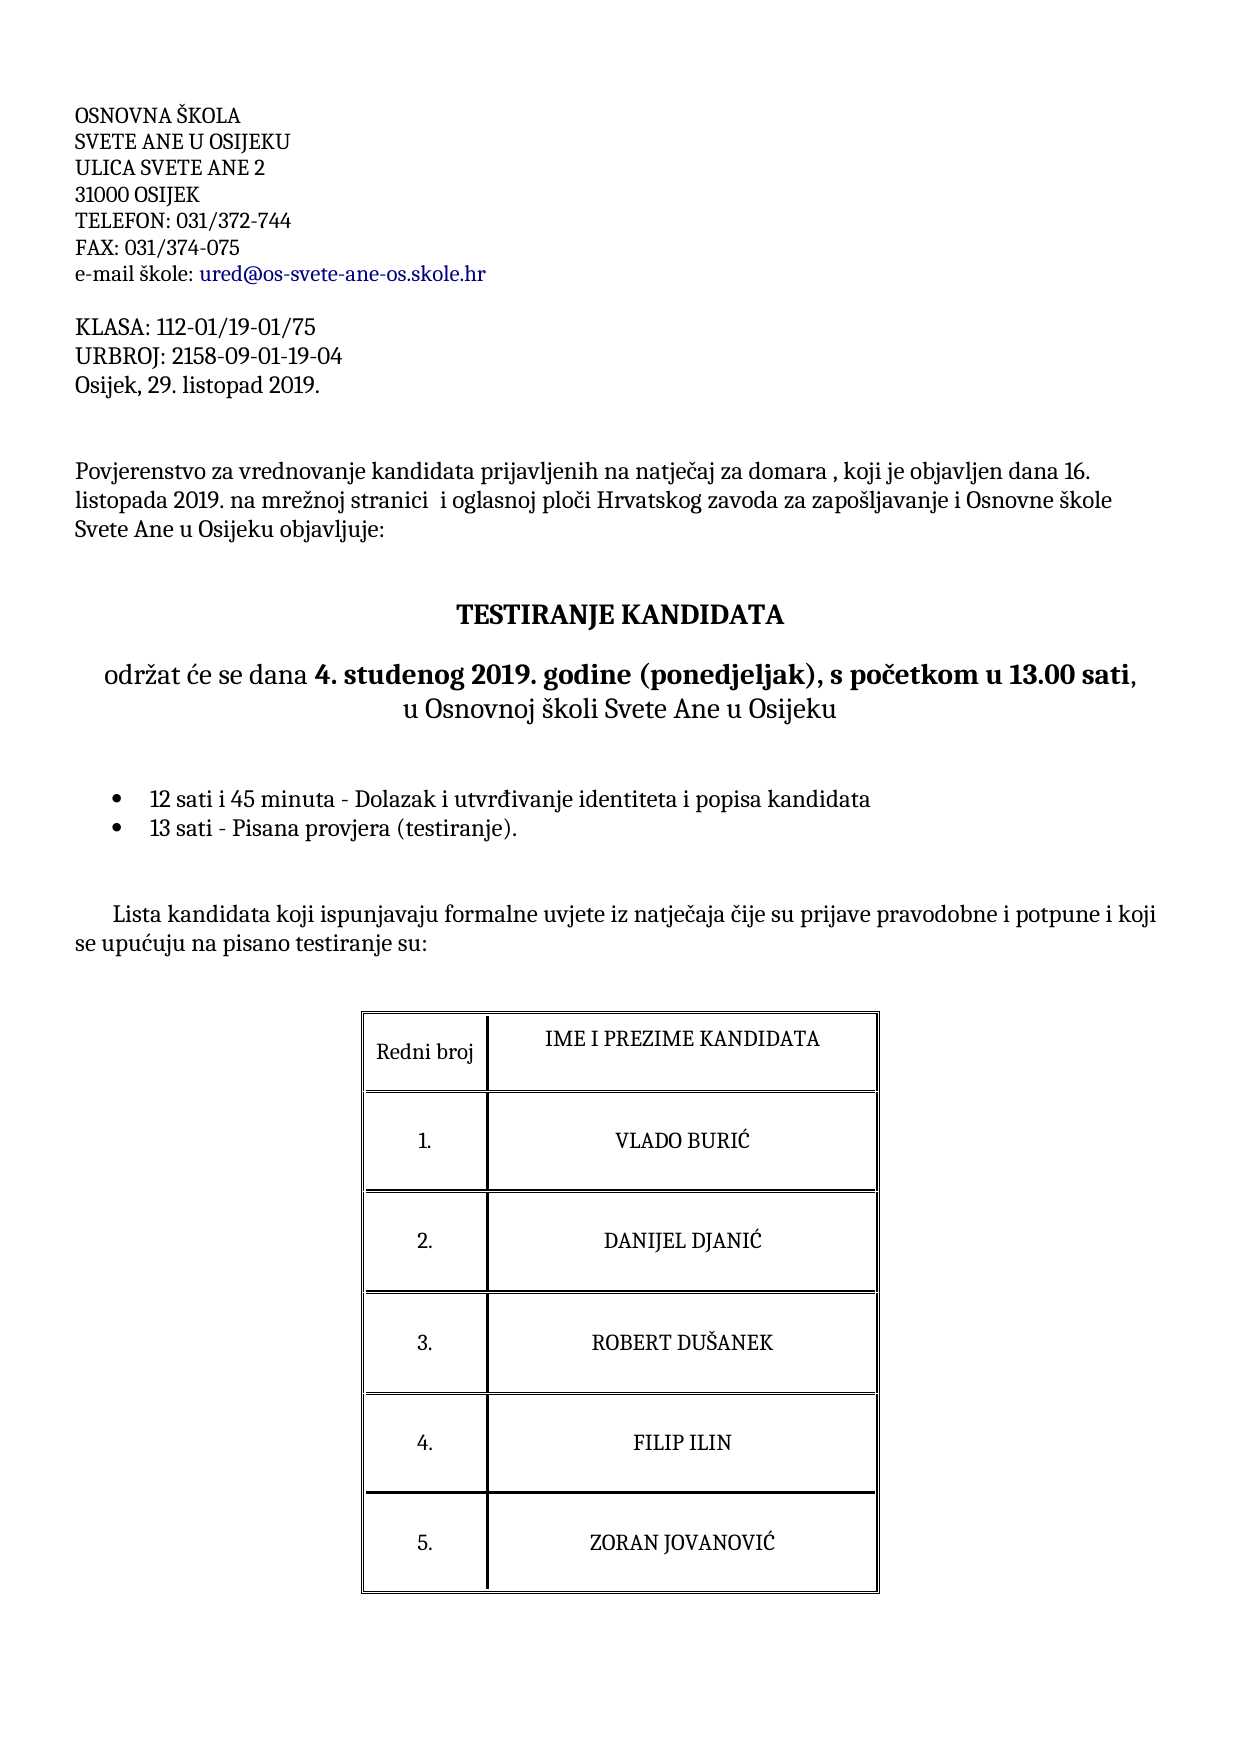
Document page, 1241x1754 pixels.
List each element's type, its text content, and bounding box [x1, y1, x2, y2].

table_header Redni broj [364, 1014, 487, 1090]
text Osijek, 29. listopad 2019. [75, 371, 1165, 399]
text TESTIRANJE KANDIDATA [75, 598, 1165, 632]
text u Osnovnoj školi Svete Ane u Osijeku [75, 692, 1165, 725]
table_cell 2. [364, 1189, 486, 1290]
table_cell 5. [364, 1491, 487, 1591]
table_cell ROBERT DUŠANEK [489, 1290, 877, 1391]
table_cell 3. [364, 1290, 486, 1391]
list 12 sati i 45 minuta - Dolazak i utvrđivanje identiteta i popisa kandidata [112, 785, 1165, 814]
table_cell 1. [362, 1090, 487, 1189]
text Povjerenstvo za vrednovanje kandidata prijavljenih na natječaj za domara , koji je objavljen dana 16. listopada 2019. na mrežnoj stranici i oglasnoj ploči Hrvatskog zavoda za zapošljavanje i Osnovne škole Svete Ane u Osijeku objavljuje: [75, 457, 1165, 543]
table_cell FILIP ILIN [489, 1391, 877, 1491]
list 13 sati - Pisana provjera (testiranje). [112, 814, 1165, 843]
text URBROJ: 2158-09-01-19-04 [75, 342, 1165, 371]
table_header IME I PREZIME KANDIDATA [487, 1014, 876, 1090]
table_cell ZORAN JOVANOVIĆ [487, 1491, 876, 1591]
text Lista kandidata koji ispunjavaju formalne uvjete iz natječaja čije su prijave pravodobne i potpune i koji se upućuju na pisano testiranje su: [75, 900, 1165, 958]
table_cell VLADO BURIĆ [487, 1090, 878, 1189]
text KLASA: 112-01/19-01/75 [75, 313, 1165, 342]
table_cell 4. [364, 1391, 486, 1491]
text održat će se dana 4. studenog 2019. godine (ponedjeljak), s početkom u 13.00 sati, [75, 658, 1165, 692]
table_cell DANIJEL DJANIĆ [489, 1189, 877, 1290]
